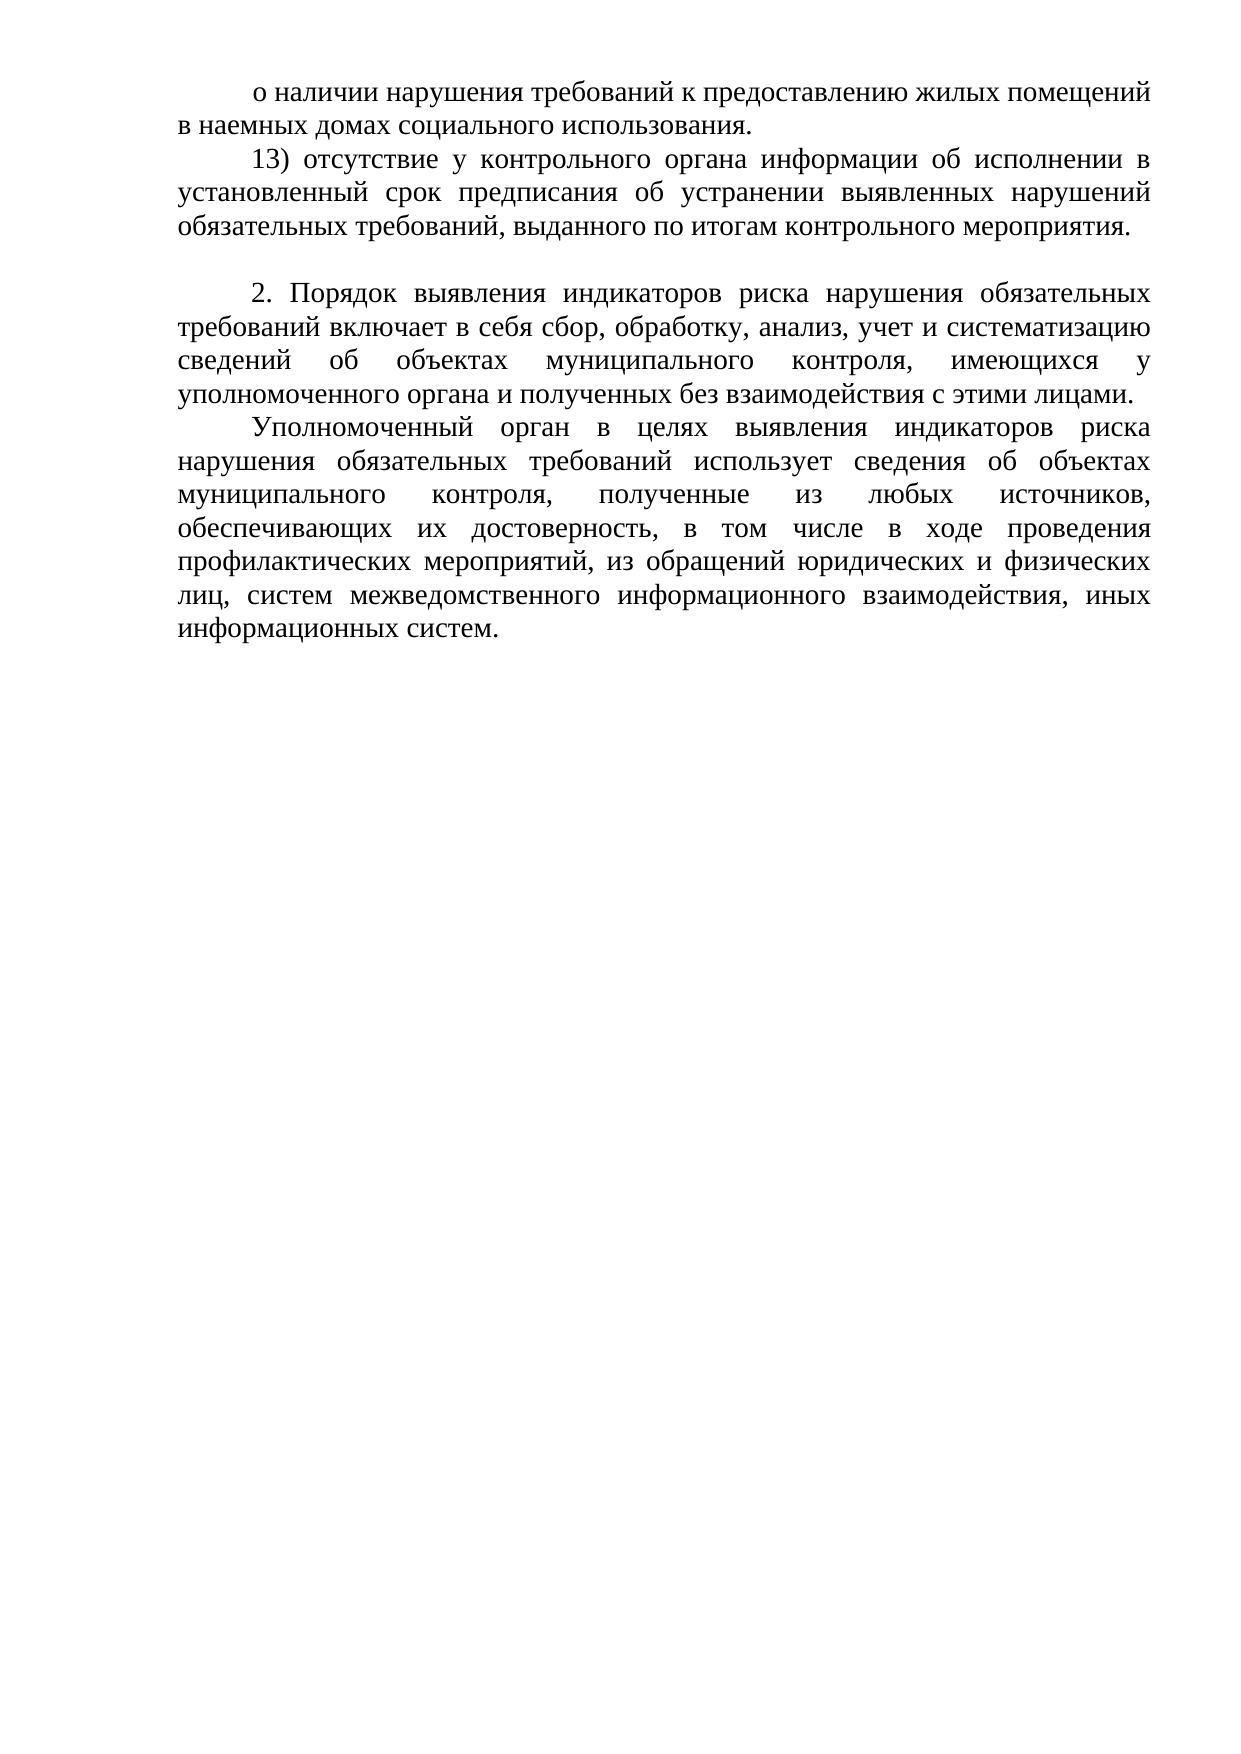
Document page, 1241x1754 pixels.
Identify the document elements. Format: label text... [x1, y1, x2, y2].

text 2. Порядок выявления индикаторов риска нарушения обязательных требований включает в себя сбор, обработку, анализ, учет и систематизацию сведений об объектах муниципального контроля, имеющихся у уполномоченного органа и полученных без взаимодействия с этими лицами. [177, 275, 1152, 409]
text 13) отсутствие у контрольного органа информации об исполнении в установленный срок предписания об устранении выявленных нарушений обязательных требований, выданного по итогам контрольного мероприятия. [177, 141, 1152, 242]
text Уполномоченный орган в целях выявления индикаторов риска нарушения обязательных требований использует сведения об объектах муниципального контроля, полученные из любых источников, обеспечивающих их достоверность, в том числе в ходе проведения профилактических мероприятий, из обращений юридических и физических лиц, систем межведомственного информационного взаимодействия, иных информационных систем. [177, 409, 1152, 644]
text о наличии нарушения требований к предоставлению жилых помещений в наемных домах социального использования. [177, 74, 1152, 141]
